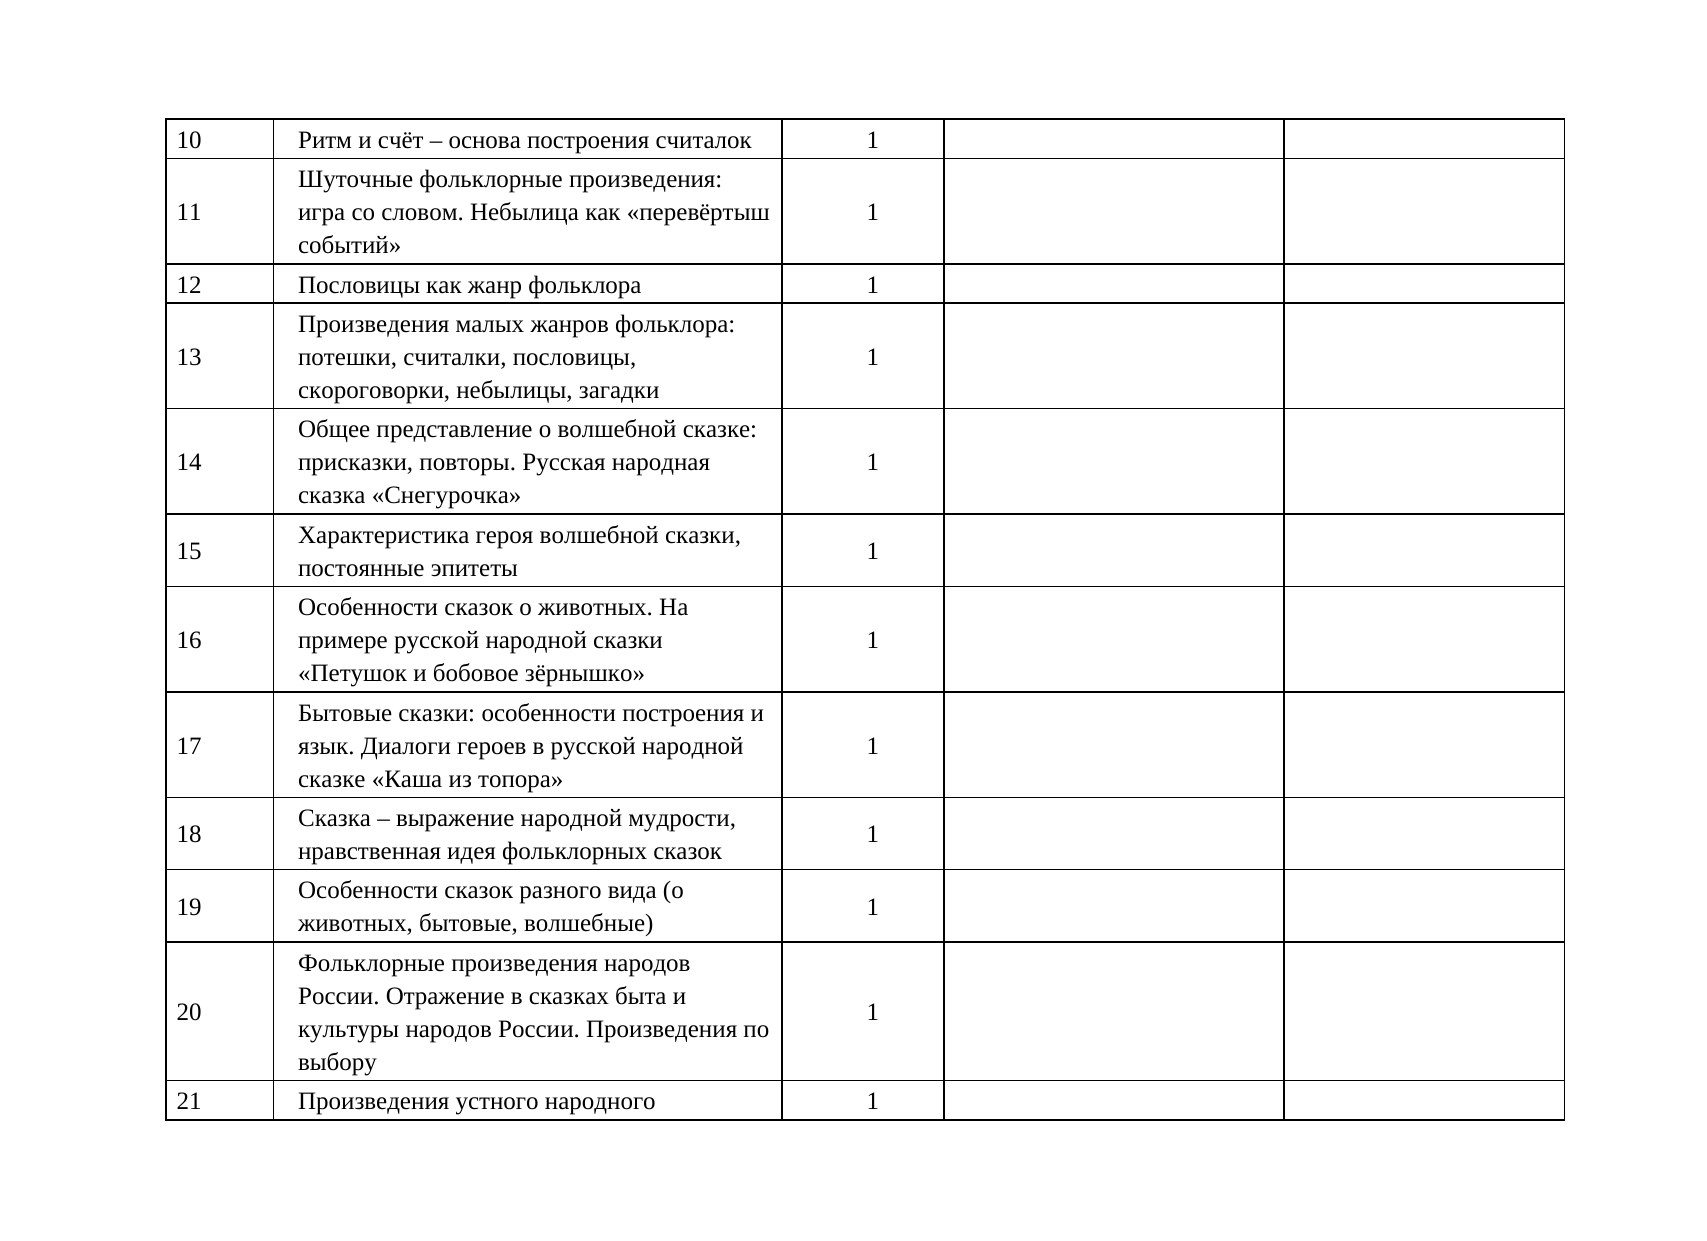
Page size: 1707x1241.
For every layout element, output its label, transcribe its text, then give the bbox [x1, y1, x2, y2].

table_cell 1 [783, 798, 943, 869]
table_cell 1 [783, 1081, 943, 1119]
table_cell Характеристика героя волшебной сказки, постоянные эпитеты [274, 515, 781, 586]
table_cell 1 [783, 943, 943, 1079]
table_cell [1285, 409, 1564, 513]
table_cell [1285, 798, 1564, 869]
table_cell 16 [167, 587, 273, 691]
table_cell Произведения малых жанров фольклора: потешки, считалки, пословицы, скороговорки, небылицы, загадки [274, 304, 781, 408]
table_cell [1285, 304, 1564, 408]
table_cell [945, 265, 1283, 302]
table_cell 12 [167, 265, 273, 302]
table_cell [945, 1081, 1283, 1119]
table_cell 20 [167, 943, 273, 1079]
table_cell [1285, 515, 1564, 586]
table_cell [1285, 870, 1564, 941]
table_cell 14 [167, 409, 273, 513]
table_cell Бытовые сказки: особенности построения и язык. Диалоги героев в русской народной сказке «Каша из топора» [274, 693, 781, 796]
table_cell Ритм и счёт – основа построения считалок [274, 120, 781, 157]
table_cell 1 [783, 265, 943, 302]
table_cell [1285, 693, 1564, 796]
table_cell [1285, 159, 1564, 263]
table_cell [945, 304, 1283, 408]
table_cell 1 [783, 304, 943, 408]
table_cell [1285, 265, 1564, 302]
table_cell [945, 798, 1283, 869]
table_cell [945, 870, 1283, 941]
table_cell 1 [783, 515, 943, 586]
table_cell Шуточные фольклорные произведения: игра со словом. Небылица как «перевёртыш событий» [274, 159, 781, 263]
table_cell 11 [167, 159, 273, 263]
table_cell 1 [783, 159, 943, 263]
table_cell [1285, 943, 1564, 1079]
table_cell Особенности сказок разного вида (о животных, бытовые, волшебные) [274, 870, 781, 941]
table_cell 1 [783, 409, 943, 513]
table_cell [945, 943, 1283, 1079]
table_cell Пословицы как жанр фольклора [274, 265, 781, 302]
table_cell Сказка – выражение народной мудрости, нравственная идея фольклорных сказок [274, 798, 781, 869]
table_cell [1285, 1081, 1564, 1119]
table_cell Особенности сказок о животных. На примере русской народной сказки «Петушок и бобовое зёрнышко» [274, 587, 781, 691]
table_cell 1 [783, 870, 943, 941]
table_cell [945, 693, 1283, 796]
table_cell Фольклорные произведения народов России. Отражение в сказках быта и культуры народов России. Произведения по выбору [274, 943, 781, 1079]
table_cell 1 [783, 120, 943, 157]
table_cell 17 [167, 693, 273, 796]
table_cell 15 [167, 515, 273, 586]
table_cell 1 [783, 587, 943, 691]
table_cell [1285, 120, 1564, 157]
table_cell [945, 159, 1283, 263]
table_cell 1 [783, 693, 943, 796]
table_cell 21 [167, 1081, 273, 1119]
table_cell [945, 409, 1283, 513]
table_cell 19 [167, 870, 273, 941]
table_cell Общее представление о волшебной сказке: присказки, повторы. Русская народная сказка «Снегурочка» [274, 409, 781, 513]
table_cell [945, 515, 1283, 586]
table_cell 18 [167, 798, 273, 869]
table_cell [274, 1081, 781, 1119]
table_cell [945, 120, 1283, 157]
table_cell 13 [167, 304, 273, 408]
table_cell 10 [167, 120, 273, 157]
table_cell [1285, 587, 1564, 691]
table_cell [945, 587, 1283, 691]
